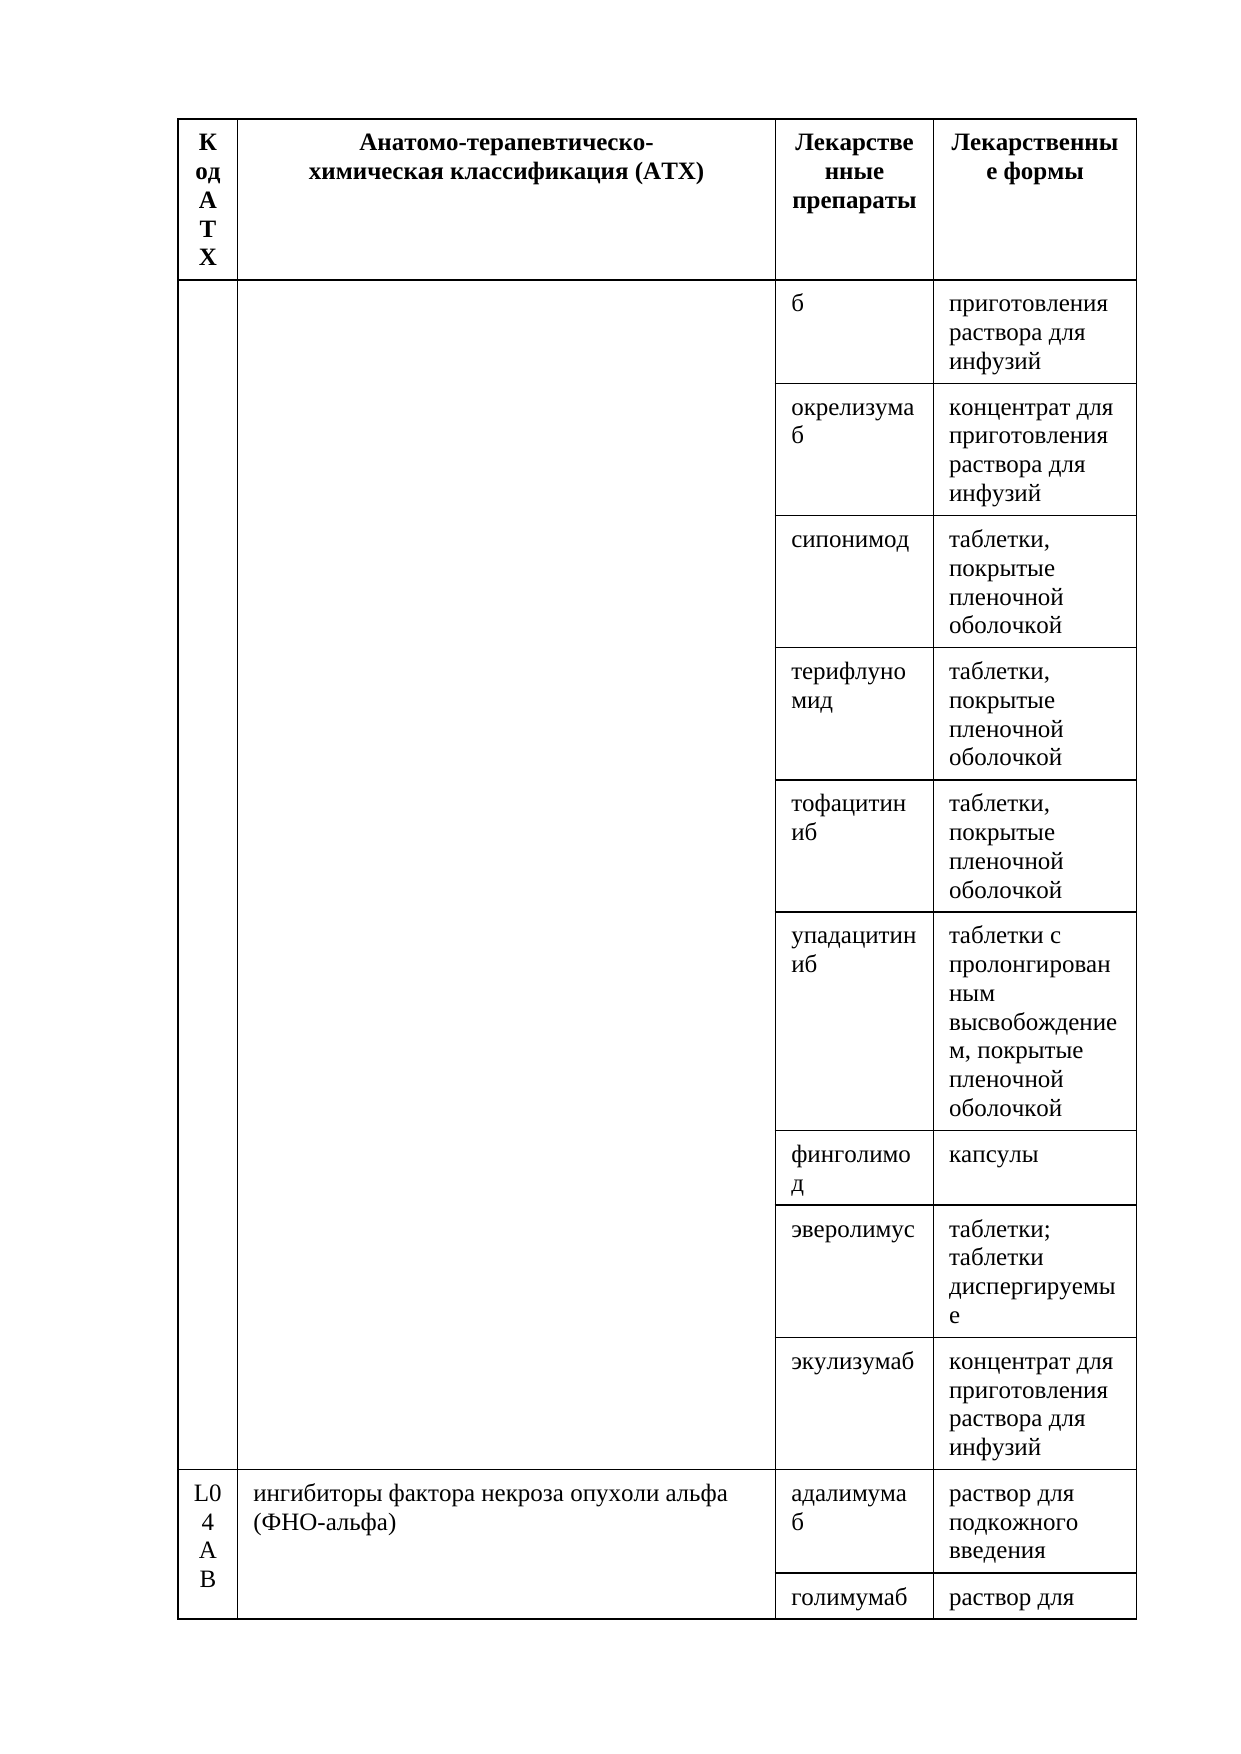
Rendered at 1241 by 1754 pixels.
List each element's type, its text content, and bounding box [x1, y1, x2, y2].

table_cell упадацитиниб [776, 913, 933, 1130]
table_cell сипонимод [776, 516, 933, 647]
table_cell капсулы [934, 1131, 1136, 1204]
table_cell ингибиторы фактора некроза опухоли альфа (ФНО-альфа) [238, 1470, 775, 1618]
table_cell таблетки, покрытые пленочной оболочкой [934, 781, 1136, 911]
table_cell таблетки; таблетки диспергируемые [934, 1206, 1136, 1337]
table_cell голимумаб [776, 1574, 933, 1618]
table_cell раствор для подкожного введения [934, 1574, 1136, 1618]
table_cell адалимумаб [776, 1470, 933, 1572]
table_cell концентрат для приготовления раствора для инфузий [934, 384, 1136, 515]
table_cell финголимод [776, 1131, 933, 1204]
table_header Код АТХ [179, 120, 237, 279]
table_header Лекарственные препараты [776, 120, 933, 279]
table_cell таблетки с пролонгированным высвобождением, покрытые пленочной оболочкой [934, 913, 1136, 1130]
table_cell L04AB [179, 1470, 237, 1618]
table_cell натализумаб [776, 281, 933, 382]
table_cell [934, 281, 1136, 382]
table_cell таблетки, покрытые пленочной оболочкой [934, 516, 1136, 647]
table_header Лекарственные формы [934, 120, 1136, 279]
table_cell концентрат для приготовления раствора для инфузий [934, 1338, 1136, 1469]
table_cell экулизумаб [776, 1338, 933, 1469]
table_cell таблетки, покрытые пленочной оболочкой [934, 648, 1136, 779]
table_cell тофацитиниб [776, 781, 933, 911]
table_cell терифлуномид [776, 648, 933, 779]
table_cell раствор для подкожного введения [934, 1470, 1136, 1572]
table_header Анатомо-терапевтическо- химическая классификация (АТХ) [238, 120, 775, 279]
table_cell окрелизумаб [776, 384, 933, 515]
table_cell эверолимус [776, 1206, 933, 1337]
